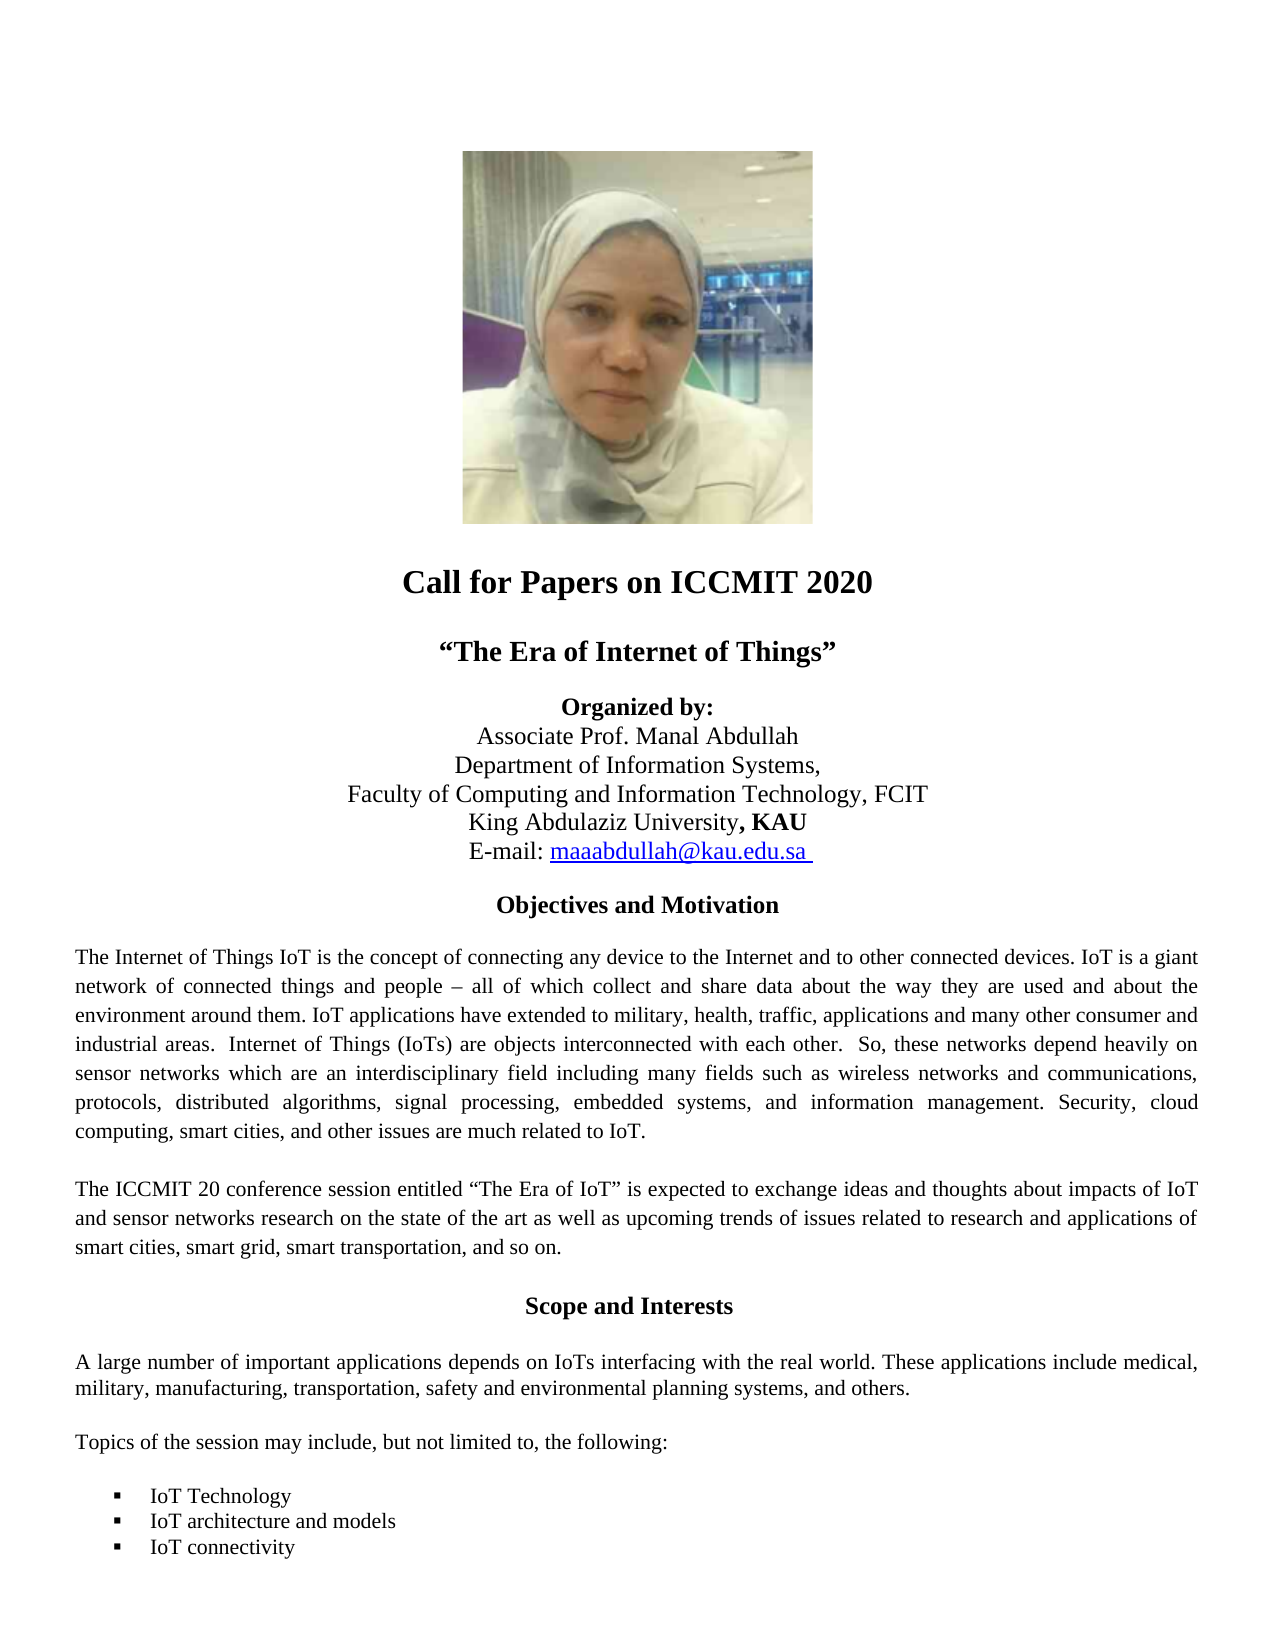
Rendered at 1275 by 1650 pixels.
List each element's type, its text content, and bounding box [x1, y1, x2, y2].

text The Internet of Things IoT is the concept of connecting any device to the Internet and to other connected devices. IoT is a giant network of connected things and people – all of which collect and share data about the way they are used and about the environment around them. IoT applications have extended to military, health, traffic, applications and many other consumer and industrial areas. Internet of Things (IoTs) are objects interconnected with each other. So, these networks depend heavily on sensor networks which are an interdisciplinary field including many fields such as wireless networks and communications, protocols, distributed algorithms, signal processing, embedded systems, and information management. Security, cloud computing, smart cities, and other issues are much related to IoT. [75, 944, 1200, 1143]
text E-mail: maaabdullah@kau.edu.sa [75, 836, 1200, 865]
text King Abdulaziz University, KAU [75, 807, 1200, 836]
text Topics of the session may include, but not limited to, the following: [75, 1429, 1200, 1454]
text Associate Prof. Manal Abdullah [75, 721, 1200, 750]
text Organized by: [75, 692, 1200, 721]
text Faculty of Computing and Information Technology, FCIT [75, 779, 1200, 807]
picture [462, 151, 813, 524]
text Scope and Interests [75, 1291, 1200, 1320]
text A large number of important applications depends on IoTs interfacing with the real world. These applications include medical, military, manufacturing, transportation, safety and environmental planning systems, and others. [75, 1349, 1200, 1400]
list IoT architecture and models [112, 1508, 1200, 1534]
list IoT connectivity [112, 1534, 1200, 1559]
text Call for Papers on ICCMIT 2020 [75, 562, 1200, 600]
text The ICCMIT 20 conference session entitled “The Era of IoT” is expected to exchange ideas and thoughts about impacts of IoT and sensor networks research on the state of the art as well as upcoming trends of issues related to research and applications of smart cities, smart grid, smart transportation, and so on. [75, 1176, 1200, 1259]
list IoT Technology [112, 1483, 1200, 1508]
text Department of Information Systems, [75, 750, 1200, 779]
text Objectives and Motivation [75, 890, 1200, 919]
text “The Era of Internet of Things” [75, 634, 1200, 667]
